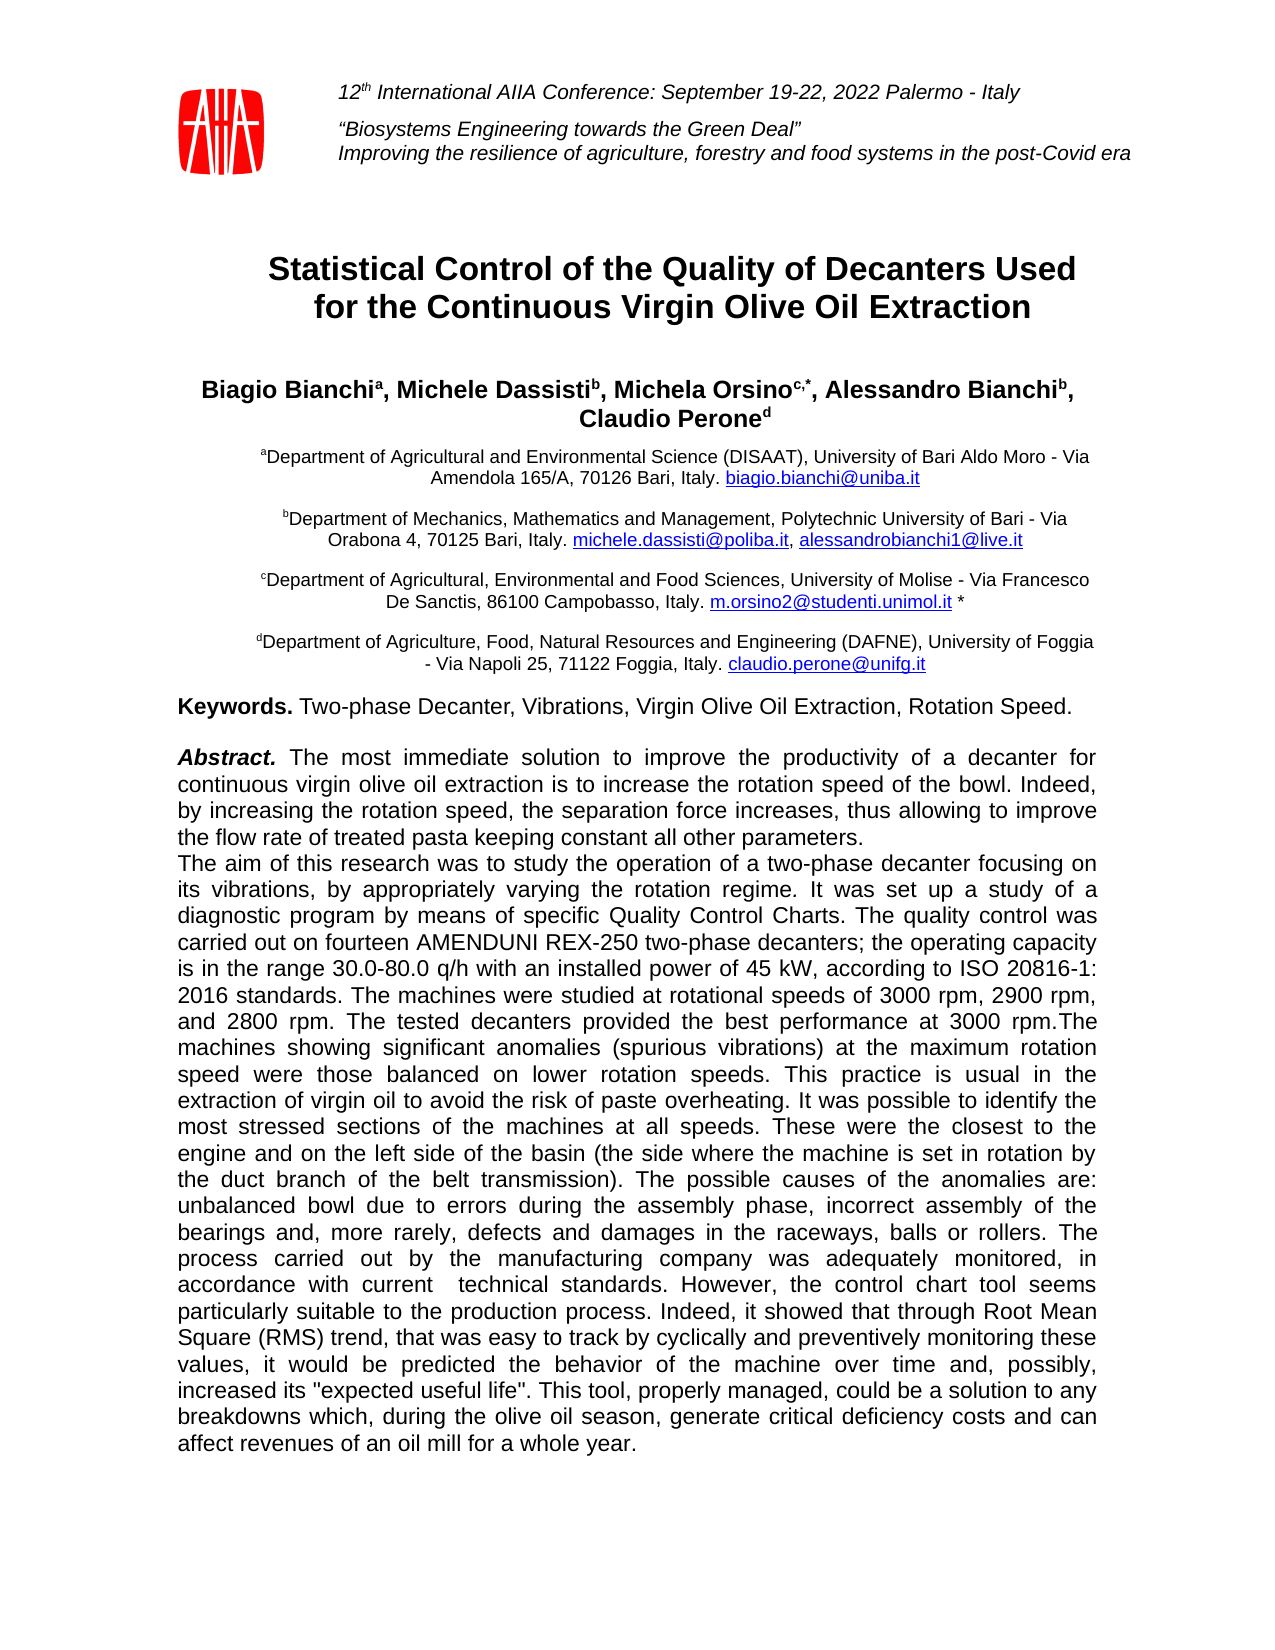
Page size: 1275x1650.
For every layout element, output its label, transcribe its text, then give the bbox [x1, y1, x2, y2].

text Biagio Bianchia, Michele Dassistib, Michela Orsinoc,*, Alessandro Bianchib, Claudio Peroned [177, 376, 1098, 433]
text cDepartment of Agricultural, Environmental and Food Sciences, University of Molise - Via Francesco De Sanctis, 86100 Campobasso, Italy. m.orsino2@studenti.unimol.it * [252, 569, 1098, 612]
text aDepartment of Agricultural and Environmental Science (DISAAT), University of Bari Aldo Moro - Via Amendola 165/A, 70126 Bari, Italy. biagio.bianchi@uniba.it [252, 446, 1098, 489]
text bDepartment of Mechanics, Mathematics and Management, Polytechnic University of Bari - Via Orabona 4, 70125 Bari, Italy. michele.dassisti@poliba.it, alessandrobianchi1@live.it [252, 507, 1098, 551]
text dDepartment of Agriculture, Food, Natural Resources and Engineering (DAFNE), University of Foggia - Via Napoli 25, 71122 Foggia, Italy. claudio.perone@unifg.it [252, 631, 1098, 674]
picture [176, 87, 265, 176]
text The aim of this research was to study the operation of a two-phase decanter focusing on its vibrations, by appropriately varying the rotation regime. It was set up a study of a diagnostic program by means of specific Quality Control Charts. The quality control was carried out on fourteen AMENDUNI REX-250 two-phase decanters; the operating capacity is in the range 30.0-80.0 q/h with an installed power of 45 kW, according to ISO 20816-1: 2016 standards. The machines were studied at rotational speeds of 3000 rpm, 2900 rpm, and 2800 rpm. The tested decanters provided the best performance at 3000 rpm.The machines showing significant anomalies (spurious vibrations) at the maximum rotation speed were those balanced on lower rotation speeds. This practice is usual in the extraction of virgin oil to avoid the risk of paste overheating. It was possible to identify the most stressed sections of the machines at all speeds. These were the closest to the engine and on the left side of the basin (the side where the machine is set in rotation by the duct branch of the belt transmission). The possible causes of the anomalies are: unbalanced bowl due to errors during the assembly phase, incorrect assembly of the bearings and, more rarely, defects and damages in the raceways, balls or rollers. The process carried out by the manufacturing company was adequately monitored, in accordance with current technical standards. However, the control chart tool seems particularly suitable to the production process. Indeed, it showed that through Root Mean Square (RMS) trend, that was easy to track by cyclically and preventively monitoring these values, it would be predicted the behavior of the machine over time and, possibly, increased its "expected useful life". This tool, properly managed, could be a solution to any breakdowns which, during the olive oil season, generate critical deficiency costs and can affect revenues of an oil mill for a whole year. [177, 850, 1098, 1456]
text Keywords. Two-phase Decanter, Vibrations, Virgin Olive Oil Extraction, Rotation Speed. [177, 693, 1098, 719]
text Abstract. The most immediate solution to improve the productivity of a decanter for continuous virgin olive oil extraction is to increase the rotation speed of the bowl. Indeed, by increasing the rotation speed, the separation force increases, thus allowing to improve the flow rate of treated pasta keeping constant all other parameters. [177, 744, 1098, 850]
title Statistical Control of the Quality of Decanters Used for the Continuous Virgin Olive Oil Extraction [252, 249, 1093, 326]
